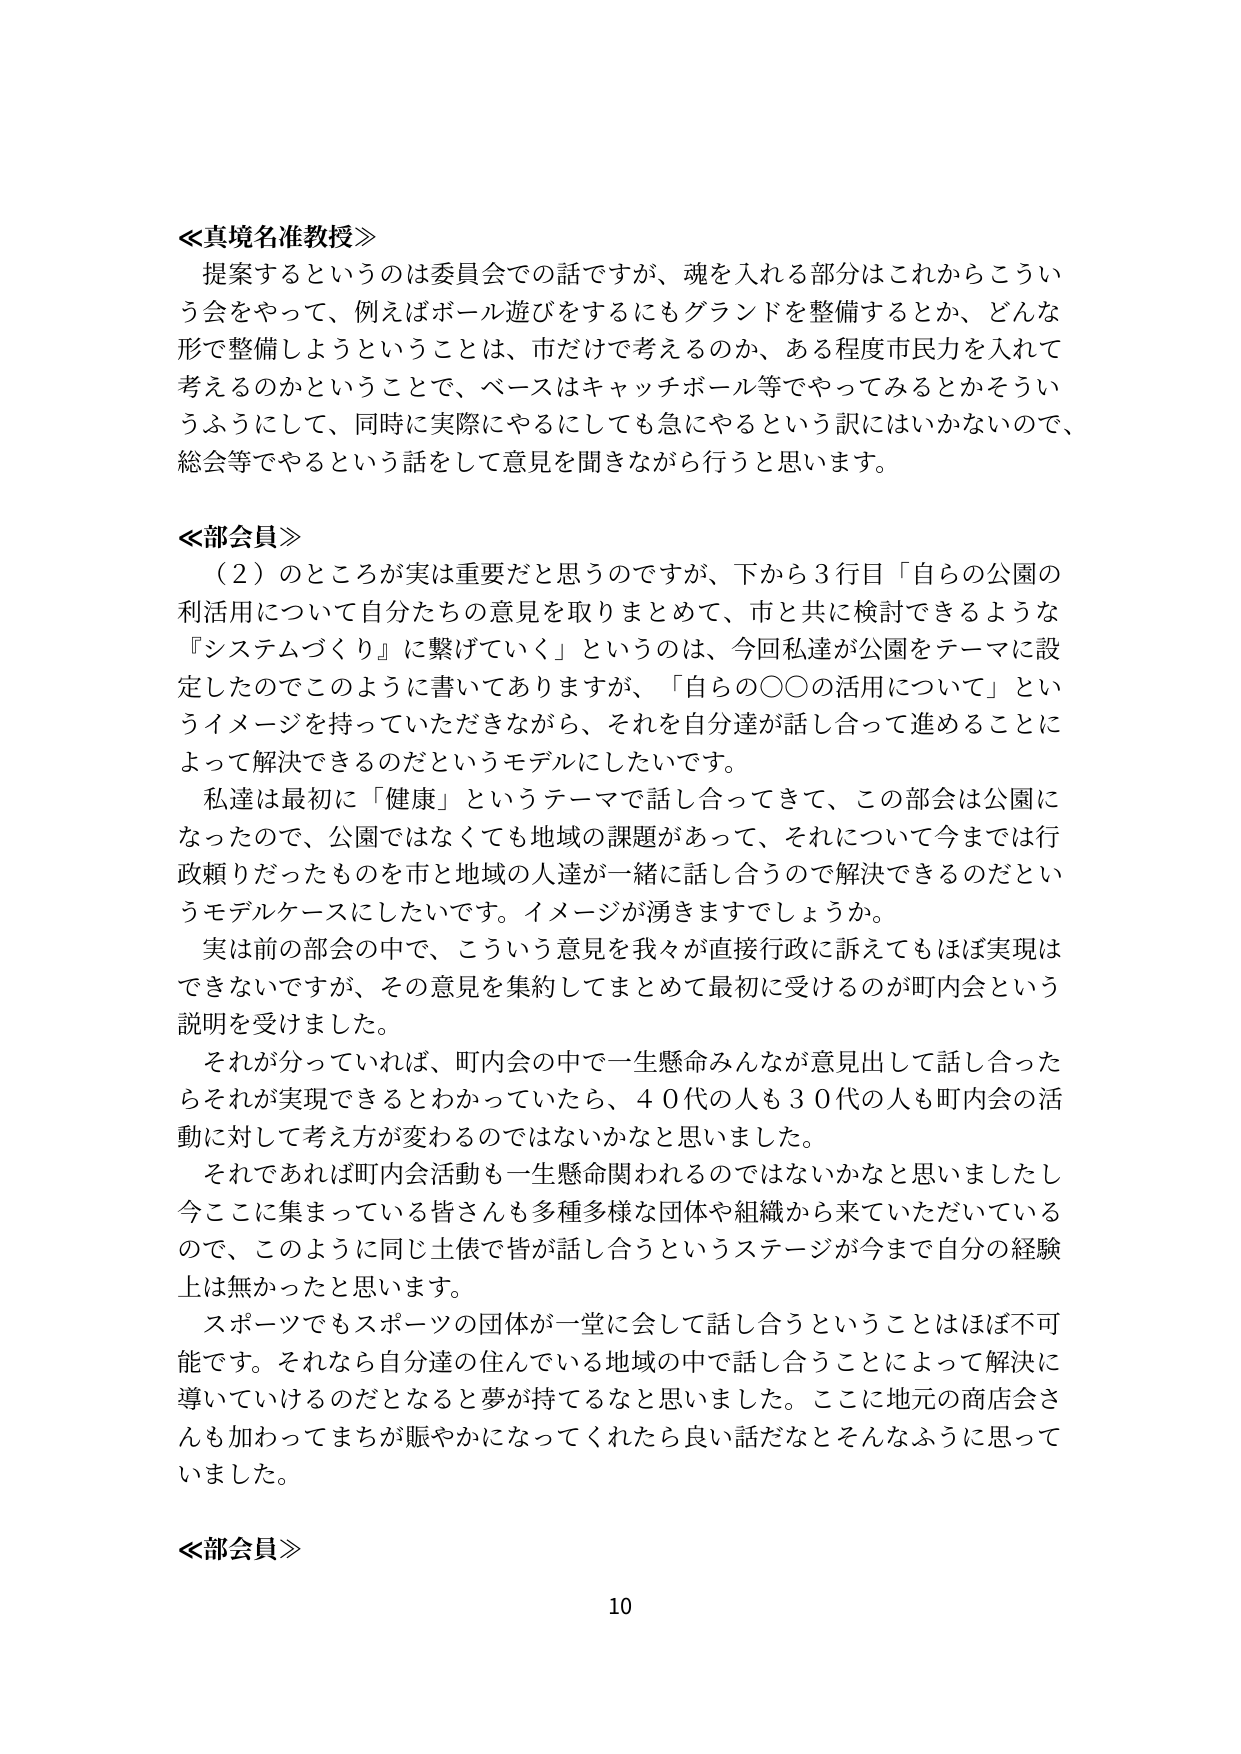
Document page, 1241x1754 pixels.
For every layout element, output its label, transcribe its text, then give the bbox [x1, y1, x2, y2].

text ≪部会員≫ [177, 1529, 1063, 1567]
text それであれば町内会活動も一生懸命関われるのではないかなと思いましたし、今ここに集まっている皆さんも多種多様な団体や組織から来ていただいているので、このように同じ土俵で皆が話し合うというステージが今まで自分の経験上は無かったと思います。 [177, 1154, 1063, 1304]
text ≪部会員≫ [177, 517, 1063, 554]
text スポーツでもスポーツの団体が一堂に会して話し合うということはほぼ不可能です。それなら自分達の住んでいる地域の中で話し合うことによって解決に導いていけるのだとなると夢が持てるなと思いました。ここに地元の商店会さんも加わってまちが賑やかになってくれたら良い話だなとそんなふうに思っていました。 [177, 1304, 1063, 1492]
text （２）のところが実は重要だと思うのですが、下から３行目「自らの公園の利活用について自分たちの意見を取りまとめて、市と共に検討できるような『システムづくり』に繋げていく」というのは、今回私達が公園をテーマに設定したのでこのように書いてありますが、「自らの○○の活用について」というイメージを持っていただきながら、それを自分達が話し合って進めることによって解決できるのだというモデルにしたいです。 [177, 554, 1063, 779]
text 提案するというのは委員会での話ですが、魂を入れる部分はこれからこういう会をやって、例えばボール遊びをするにもグランドを整備するとか、どんな形で整備しようということは、市だけで考えるのか、ある程度市民力を入れて考えるのかということで、ベースはキャッチボール等でやってみるとかそういうふうにして、同時に実際にやるにしても急にやるという訳にはいかないので、総会等でやるという話をして意見を聞きながら行うと思います。 [177, 254, 1063, 479]
text ≪真境名准教授≫ [177, 217, 1063, 254]
text それが分っていれば、町内会の中で一生懸命みんなが意見出して話し合ったらそれが実現できるとわかっていたら、４０代の人も３０代の人も町内会の活動に対して考え方が変わるのではないかなと思いました。 [177, 1042, 1063, 1154]
text 実は前の部会の中で、こういう意見を我々が直接行政に訴えてもほぼ実現はできないですが、その意見を集約してまとめて最初に受けるのが町内会という説明を受けました。 [177, 929, 1063, 1042]
text 私達は最初に「健康」というテーマで話し合ってきて、この部会は公園になったので、公園ではなくても地域の課題があって、それについて今までは行政頼りだったものを市と地域の人達が一緒に話し合うので解決できるのだというモデルケースにしたいです。イメージが湧きますでしょうか。 [177, 779, 1063, 929]
